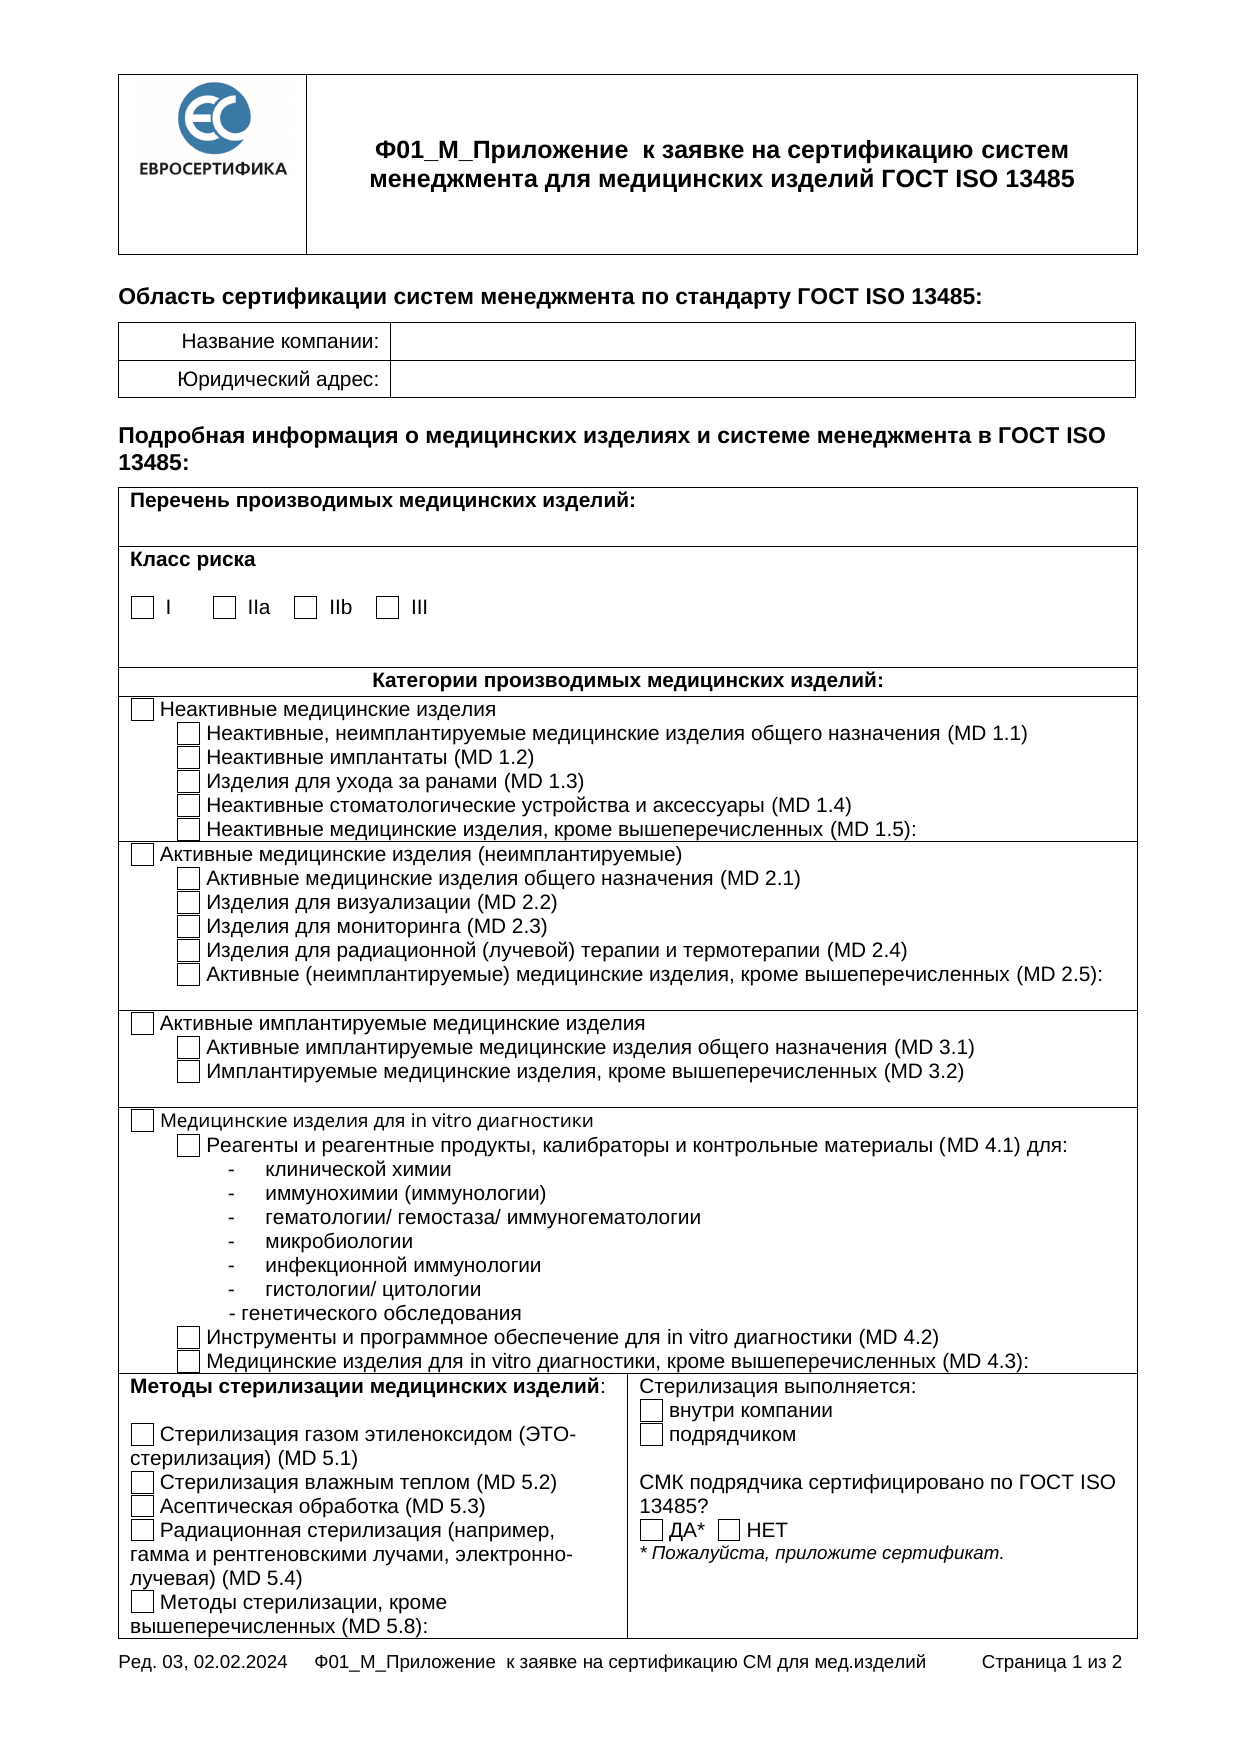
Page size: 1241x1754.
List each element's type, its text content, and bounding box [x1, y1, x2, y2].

table_cell Неактивные медицинские изделия Неактивные, неимплантируемые медицинские изделия общего назначения (MD 1.1) Неактивные имплантаты (MD 1.2) Изделия для ухода за ранами (MD 1.3) Неактивные стоматологические устройства и аксессуары (MD 1.4) Неактивные медицинские изделия, кроме вышеперечисленных (MD 1.5): [119, 697, 1137, 841]
table_cell Активные имплантируемые медицинские изделия Активные имплантируемые медицинские изделия общего назначения (MD 3.1) Имплантируемые медицинские изделия, кроме вышеперечисленных (MD 3.2) [119, 1011, 1137, 1107]
table_header Название компании: [119, 323, 390, 359]
text Область сертификации систем менеджмента по стандарту ГОСТ ISO 13485: [118, 283, 1122, 309]
table_cell Медицинские изделия для in vitro диагностики Реагенты и реагентные продукты, калибраторы и контрольные материалы (MD 4.1) для: клинической химии иммунохимии (иммунологии) гематологии/ гемостаза/ иммуногематологии микробиологии инфекционной иммунологии гистологии/ цитологии - генетического обследования Инструменты и программное обеспечение для in vitro диагностики (MD 4.2) Медицинские изделия для in vitro диагностики, кроме вышеперечисленных (MD 4.3): [119, 1108, 1137, 1373]
text Подробная информация о медицинских изделиях и системе менеджмента в ГОСТ ISO 13485: [118, 422, 1122, 475]
picture [129, 75, 296, 177]
table_cell Юридический адрес: [119, 361, 390, 397]
table_cell Категории производимых медицинских изделий: [119, 668, 1137, 696]
table_cell Класс риска I IIa IIb III [119, 547, 1137, 667]
table_header Перечень производимых медицинских изделий: [119, 488, 1137, 546]
table_cell Активные медицинские изделия (неимплантируемые) Активные медицинские изделия общего назначения (MD 2.1) Изделия для визуализации (MD 2.2) Изделия для мониторинга (MD 2.3) Изделия для радиационной (лучевой) терапии и термотерапии (MD 2.4) Активные (неимплантируемые) медицинские изделия, кроме вышеперечисленных (MD 2.5): [119, 842, 1137, 1010]
table_cell Методы стерилизации медицинских изделий: Стерилизация газом этиленоксидом (ЭТО-стерилизация) (MD 5.1) Стерилизация влажным теплом (MD 5.2) Асептическая обработка (MD 5.3) Радиационная стерилизация (например, гамма и рентгеновскими лучами, электронно-лучевая) (MD 5.4) Методы стерилизации, кроме вышеперечисленных (MD 5.8): [119, 1374, 627, 1637]
table_cell [391, 361, 1135, 397]
table_cell Стерилизация выполняется: внутри компании подрядчиком СМК подрядчика сертифицировано по ГОСТ ISO 13485? ДА* НЕТ * Пожалуйста, приложите сертификат. [628, 1374, 1137, 1637]
table_header [391, 323, 1135, 359]
